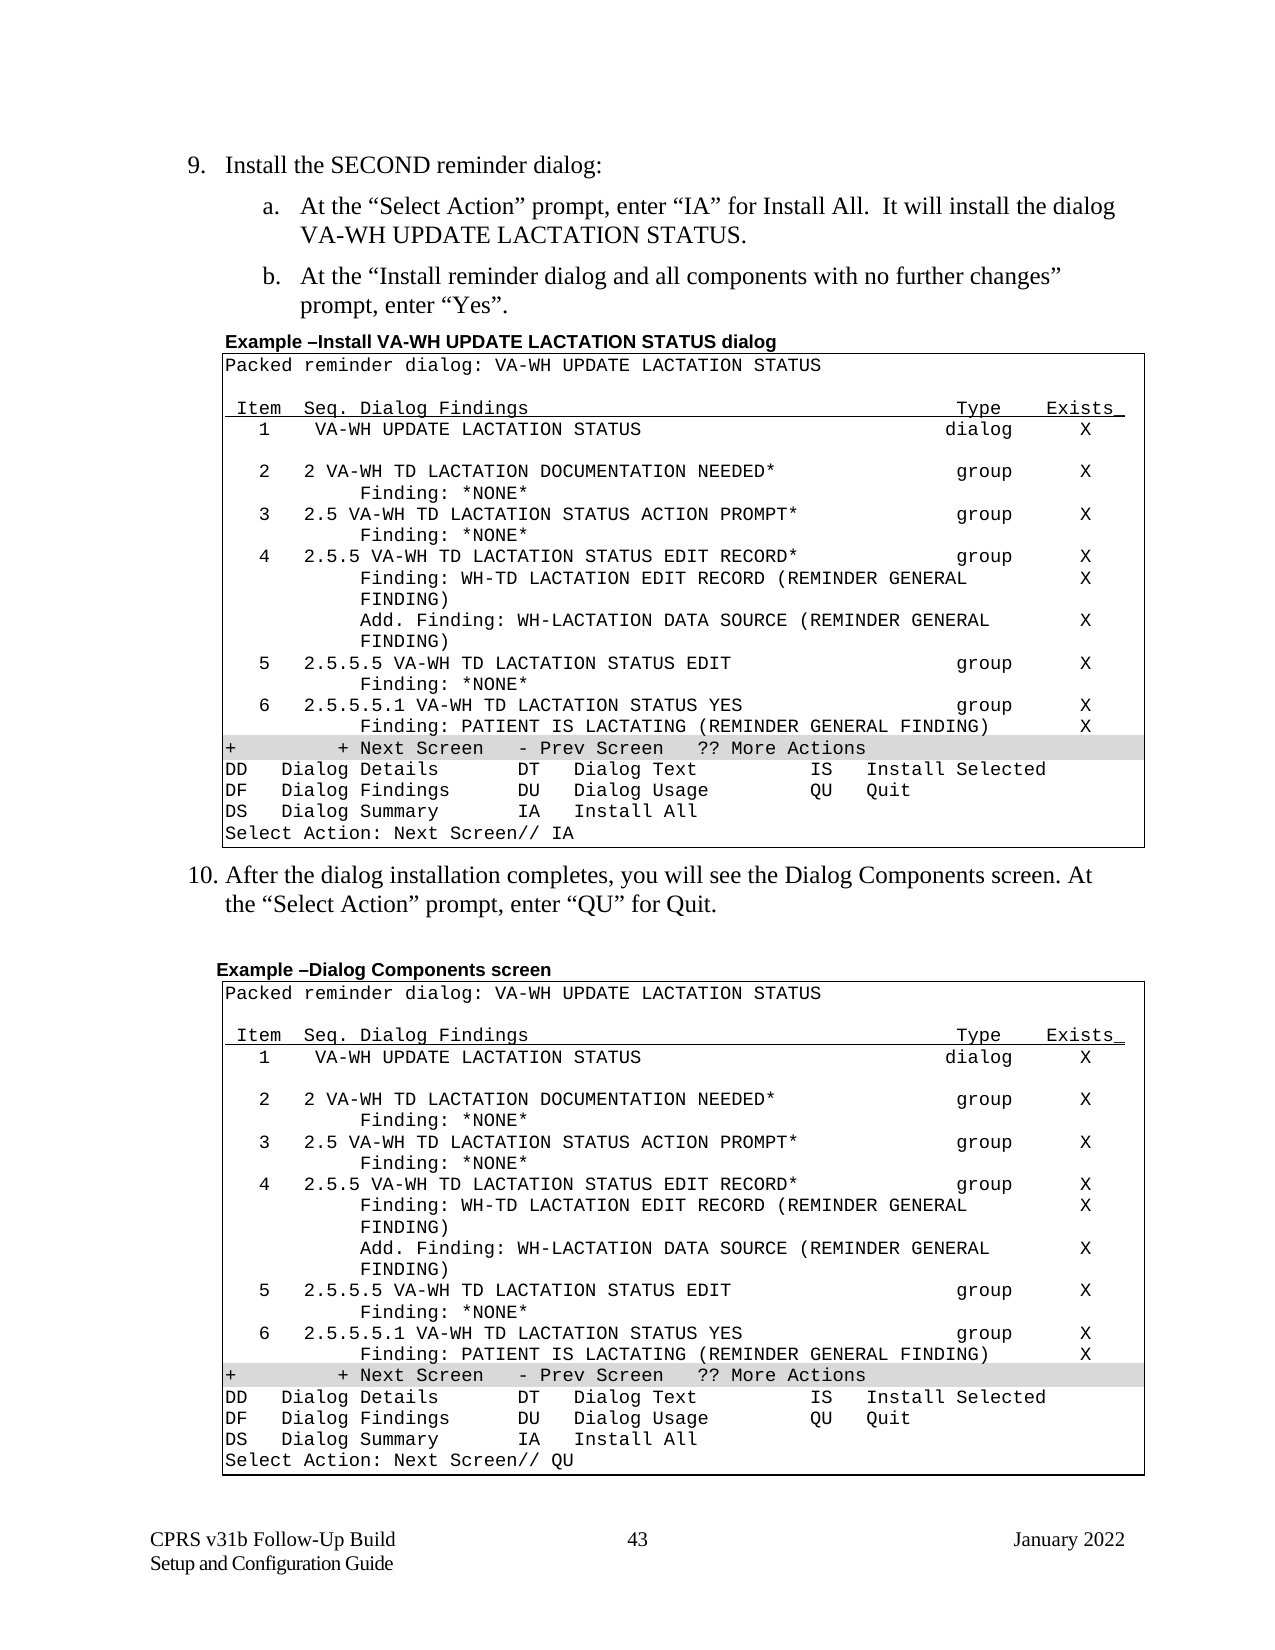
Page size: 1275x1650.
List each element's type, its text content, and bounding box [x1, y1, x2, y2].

list At the “Install reminder dialog and all components with no further changes” prompt, enter “Yes”. [262, 261, 1125, 319]
text Finding: *NONE* [223, 523, 1144, 544]
text 6 2.5.5.5.1 VA-WH TD LACTATION STATUS YES group X [223, 693, 1144, 714]
text Select Action: Next Screen// IA [223, 820, 1144, 847]
text FINDING) [223, 629, 1144, 650]
text Finding: WH-TD LACTATION EDIT RECORD (REMINDER GENERAL X [223, 1193, 1144, 1214]
text DF Dialog Findings DU Dialog Usage QU Quit [223, 1406, 1144, 1427]
text Item Seq. Dialog Findings Type Exists_ [223, 1023, 1144, 1044]
text + + Next Screen - Prev Screen ?? More Actions [223, 735, 1144, 757]
text Finding: *NONE* [223, 672, 1144, 693]
list After the dialog installation completes, you will see the Dialog Components screen. At the “Select Action” prompt, enter “QU” for Quit. [187, 860, 1125, 947]
text Packed reminder dialog: VA-WH UPDATE LACTATION STATUS [223, 354, 1144, 377]
text DS Dialog Summary IA Install All [223, 1427, 1144, 1448]
text Item Seq. Dialog Findings Type Exists_ [223, 395, 1144, 417]
text Finding: PATIENT IS LACTATING (REMINDER GENERAL FINDING) X [223, 1342, 1144, 1363]
text FINDING) [223, 1257, 1144, 1278]
text Packed reminder dialog: VA-WH UPDATE LACTATION STATUS [223, 982, 1144, 1005]
text DD Dialog Details DT Dialog Text IS Install Selected [223, 1384, 1144, 1406]
text Add. Finding: WH-LACTATION DATA SOURCE (REMINDER GENERAL X [223, 608, 1144, 629]
text Finding: WH-TD LACTATION EDIT RECORD (REMINDER GENERAL X [223, 565, 1144, 587]
list Example –Install VA-WH UPDATE LACTATION STATUS dialog [225, 331, 1125, 353]
list Install the SECOND reminder dialog: [187, 150, 1125, 179]
text DD Dialog Details DT Dialog Text IS Install Selected [223, 757, 1144, 778]
text 3 2.5 VA-WH TD LACTATION STATUS ACTION PROMPT* group X [223, 502, 1144, 523]
text + + Next Screen - Prev Screen ?? More Actions [223, 1363, 1144, 1384]
text 1 VA-WH UPDATE LACTATION STATUS dialog X [223, 1044, 1144, 1069]
text 1 VA-WH UPDATE LACTATION STATUS dialog X [223, 417, 1144, 441]
text Finding: PATIENT IS LACTATING (REMINDER GENERAL FINDING) X [223, 714, 1144, 735]
text Add. Finding: WH-LACTATION DATA SOURCE (REMINDER GENERAL X [223, 1236, 1144, 1257]
text Finding: *NONE* [223, 1151, 1144, 1172]
text Select Action: Next Screen// QU [223, 1448, 1144, 1474]
list Example –Dialog Components screen [216, 959, 1125, 981]
text 4 2.5.5 VA-WH TD LACTATION STATUS EDIT RECORD* group X [223, 1172, 1144, 1193]
text 4 2.5.5 VA-WH TD LACTATION STATUS EDIT RECORD* group X [223, 544, 1144, 565]
text FINDING) [223, 587, 1144, 608]
text 3 2.5 VA-WH TD LACTATION STATUS ACTION PROMPT* group X [223, 1129, 1144, 1151]
text 2 2 VA-WH TD LACTATION DOCUMENTATION NEEDED* group X [223, 459, 1144, 480]
text 2 2 VA-WH TD LACTATION DOCUMENTATION NEEDED* group X [223, 1087, 1144, 1108]
text DS Dialog Summary IA Install All [223, 799, 1144, 820]
list At the “Select Action” prompt, enter “IA” for Install All. It will install the dialog VA-WH UPDATE LACTATION STATUS. [262, 191, 1125, 249]
text 5 2.5.5.5 VA-WH TD LACTATION STATUS EDIT group X [223, 650, 1144, 672]
text DF Dialog Findings DU Dialog Usage QU Quit [223, 778, 1144, 799]
text 6 2.5.5.5.1 VA-WH TD LACTATION STATUS YES group X [223, 1321, 1144, 1342]
text Finding: *NONE* [223, 1108, 1144, 1129]
text FINDING) [223, 1214, 1144, 1236]
text 5 2.5.5.5 VA-WH TD LACTATION STATUS EDIT group X [223, 1278, 1144, 1299]
text Finding: *NONE* [223, 1299, 1144, 1321]
text Finding: *NONE* [223, 480, 1144, 502]
